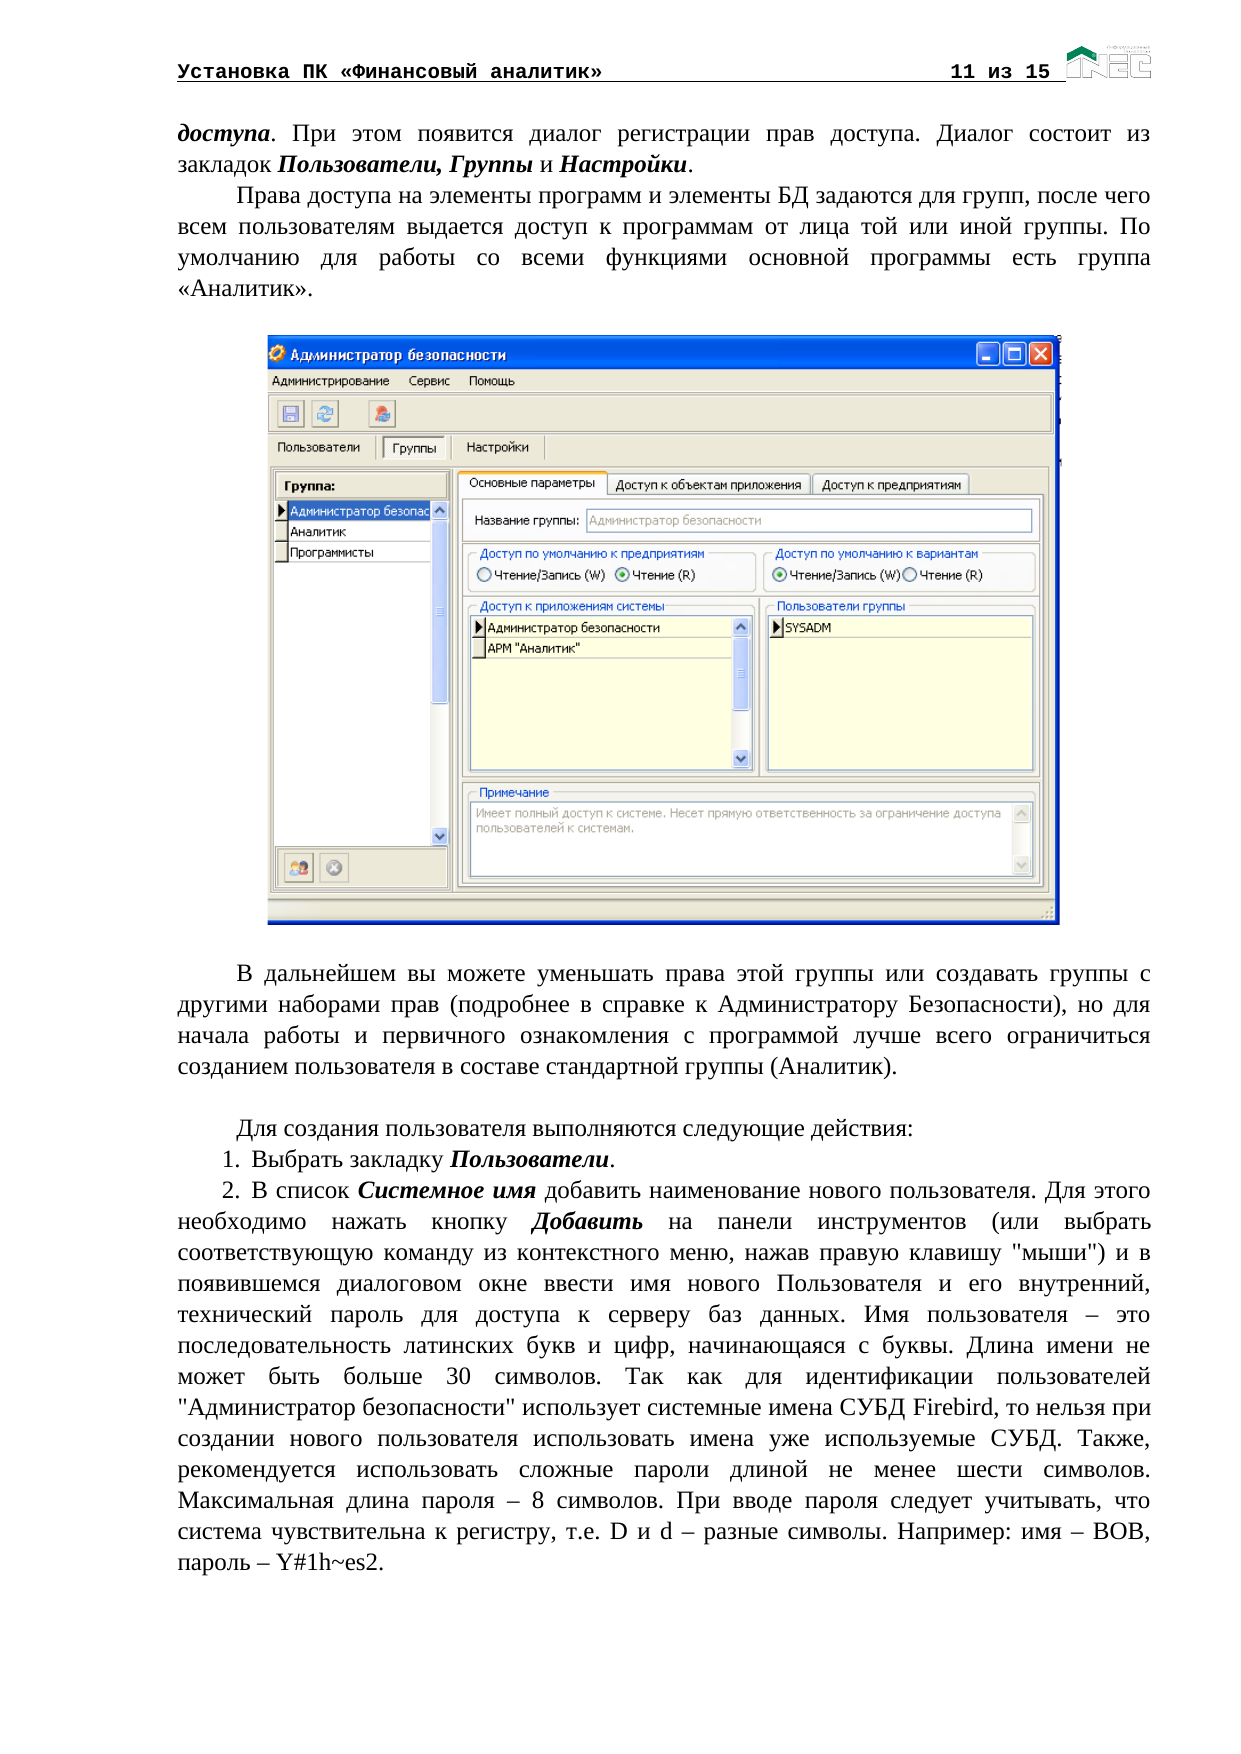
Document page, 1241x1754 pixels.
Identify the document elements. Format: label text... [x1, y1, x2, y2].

picture [267, 335, 1062, 925]
picture [1065, 44, 1152, 79]
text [177, 118, 1152, 178]
text В дальнейшем вы можете уменьшать права этой группы или создавать группы с другими наборами прав (подробнее в справке к Администратору Безопасности), но для начала работы и первичного ознакомления с программой лучше всего ограничиться созданием пользователя в составе стандартной группы (Аналитик). [177, 958, 1152, 1079]
text 2. В список Системное имя добавить наименование нового пользователя. Для этого необходимо нажать кнопку Добавить на панели инструментов (или выбрать соответствующую команду из контекстного меню, нажав правую клавишу "мыши") и в появившемся диалоговом окне ввести имя нового Пользователя и его внутренний, технический пароль для доступа к серверу баз данных. Имя пользователя – это последовательность латинских букв и цифр, начинающаяся с буквы. Длина имени не может быть больше 30 символов. Так как для идентификации пользователей "Администратор безопасности" использует системные имена СУБД Firebird, то нельзя при создании нового пользователя использовать имена уже используемые СУБД. Также, рекомендуется использовать сложные пароли длиной не менее шести символов. Максимальная длина пароля – 8 символов. При вводе пароля следует учитывать, что система чувствительна к регистру, т.е. D и d – разные символы. Например: имя – BOB, пароль – Y#1h~es2. [177, 1175, 1152, 1576]
text Права доступа на элементы программ и элементы БД задаются для групп, после чего всем пользователям выдается доступ к программам от лица той или иной группы. По умолчанию для работы со всеми функциями основной программы есть группа «Аналитик». [177, 180, 1152, 302]
text 1. Выбрать закладку Пользователи. [177, 1144, 1152, 1173]
text Для создания пользователя выполняются следующие действия: [177, 1113, 1152, 1142]
